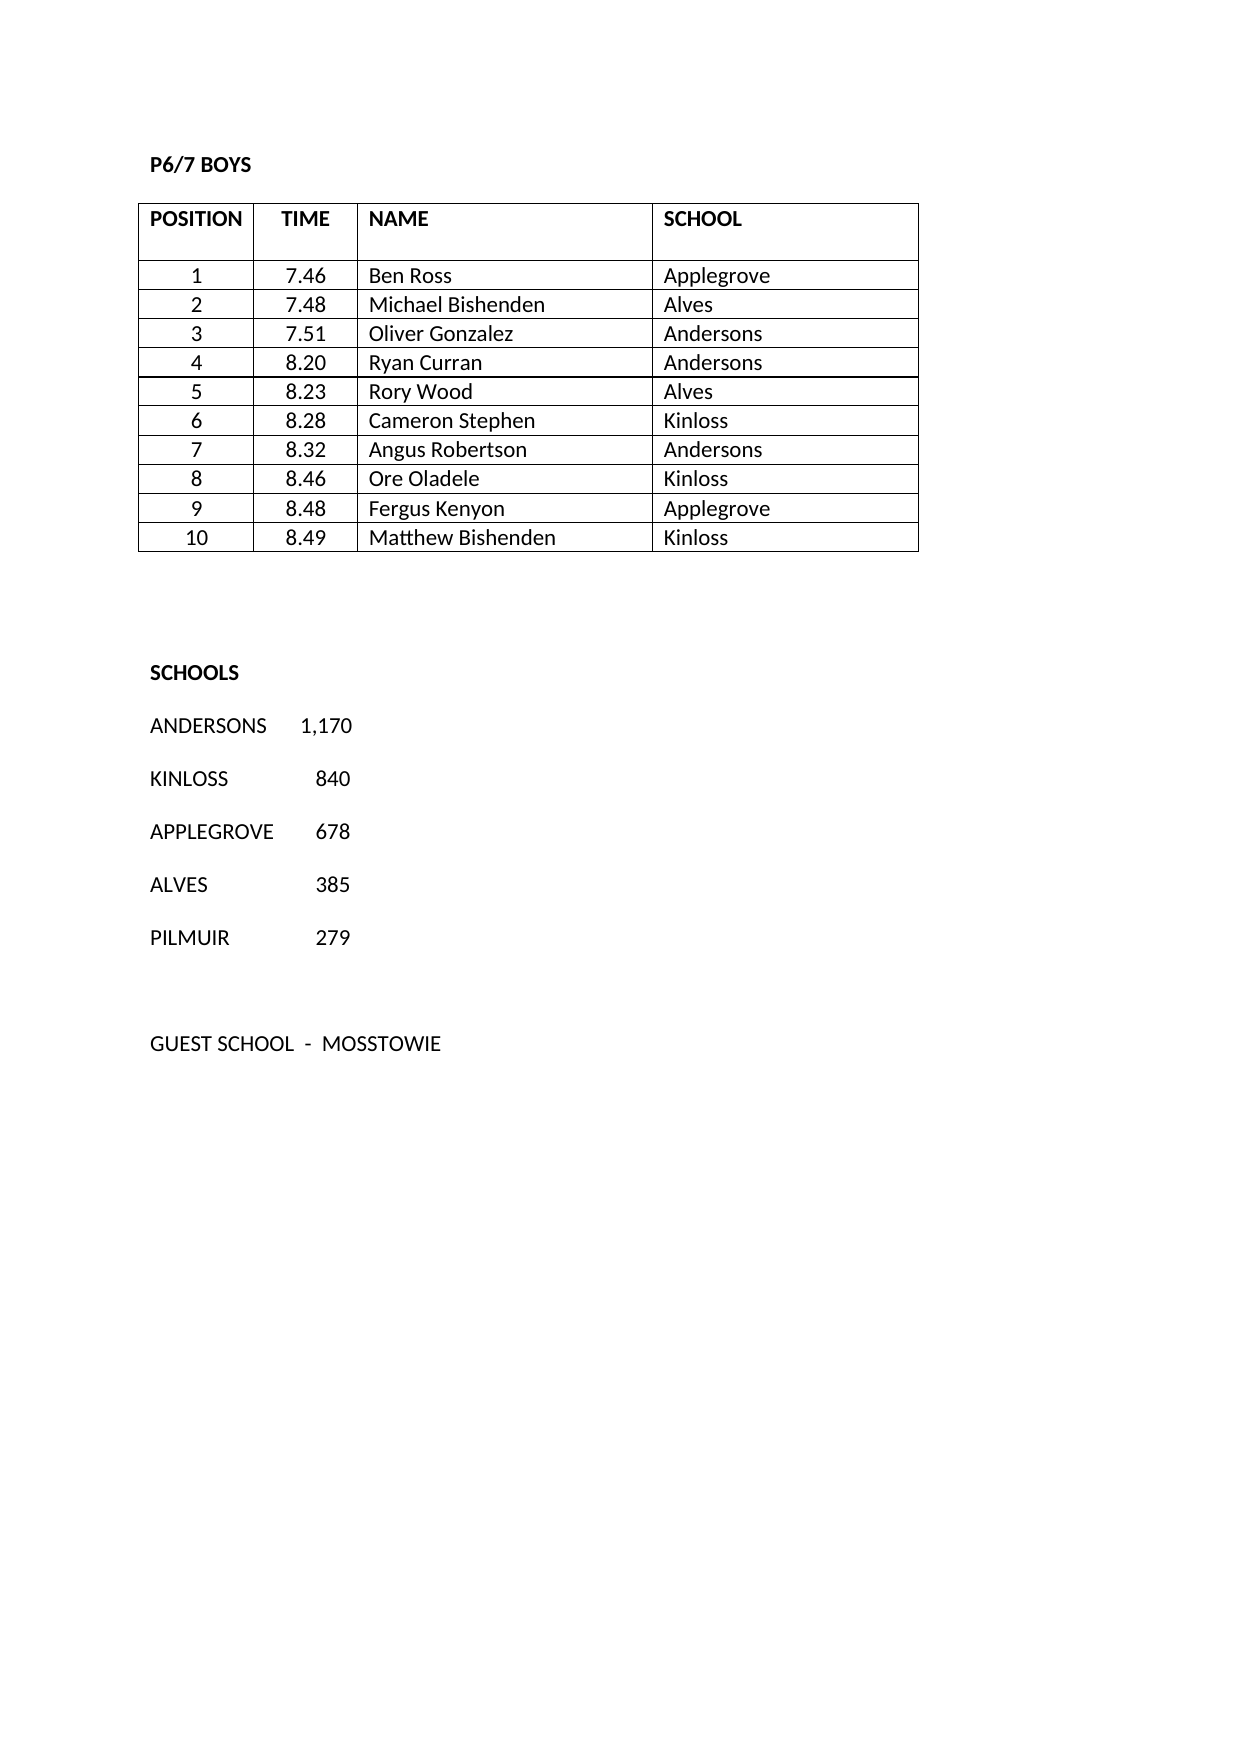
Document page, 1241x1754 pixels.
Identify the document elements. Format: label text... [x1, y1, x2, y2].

table_cell 8.46 [254, 465, 357, 493]
text ANDERSONS 1,170 [150, 711, 1090, 739]
table_cell Kinloss [653, 465, 918, 493]
table_cell Alves [653, 378, 918, 405]
table_cell 8 [139, 465, 253, 493]
table_cell 8.23 [254, 378, 357, 405]
table_cell Cameron Stephen [358, 406, 652, 434]
table_cell 4 [139, 348, 253, 376]
table_cell Michael Bishenden [358, 290, 652, 318]
table_cell Oliver Gonzalez [358, 319, 652, 347]
table_cell Fergus Kenyon [358, 494, 652, 522]
text APPLEGROVE 678 [150, 817, 1090, 845]
table_cell Rory Wood [358, 378, 652, 405]
table_cell 10 [139, 523, 253, 551]
text P6/7 BOYS [150, 150, 1090, 178]
text KINLOSS 840 [150, 764, 1090, 792]
table_cell Andersons [653, 319, 918, 347]
table_cell 8.20 [254, 348, 357, 376]
table_cell 5 [139, 378, 253, 405]
table_cell 9 [139, 494, 253, 522]
table_header TIME [254, 204, 357, 260]
table_cell Kinloss [653, 523, 918, 551]
table_cell 8.32 [254, 436, 357, 463]
table_cell 7.51 [254, 319, 357, 347]
table_cell Applegrove [653, 494, 918, 522]
table_cell Angus Robertson [358, 436, 652, 463]
table_cell 7.46 [254, 261, 357, 289]
table_cell Andersons [653, 348, 918, 376]
table_cell 1 [139, 261, 253, 289]
table_cell 8.48 [254, 494, 357, 522]
table_cell Ore Oladele [358, 465, 652, 493]
table_header SCHOOL [653, 204, 918, 260]
table_cell Applegrove [653, 261, 918, 289]
table_cell 2 [139, 290, 253, 318]
table_cell 7 [139, 436, 253, 463]
table_cell 8.28 [254, 406, 357, 434]
text GUEST SCHOOL - MOSSTOWIE [150, 1029, 1090, 1057]
table_cell Ben Ross [358, 261, 652, 289]
table_cell Matthew Bishenden [358, 523, 652, 551]
text ALVES 385 [150, 870, 1090, 898]
table_cell Ryan Curran [358, 348, 652, 376]
table_cell 6 [139, 406, 253, 434]
table_cell Andersons [653, 436, 918, 463]
table_cell 3 [139, 319, 253, 347]
table_cell Kinloss [653, 406, 918, 434]
text SCHOOLS [150, 658, 1090, 686]
text PILMUIR 279 [150, 923, 1090, 951]
table_cell 8.49 [254, 523, 357, 551]
table_cell 7.48 [254, 290, 357, 318]
table_cell Alves [653, 290, 918, 318]
table_header POSITION [139, 204, 253, 260]
table_header NAME [358, 204, 652, 260]
